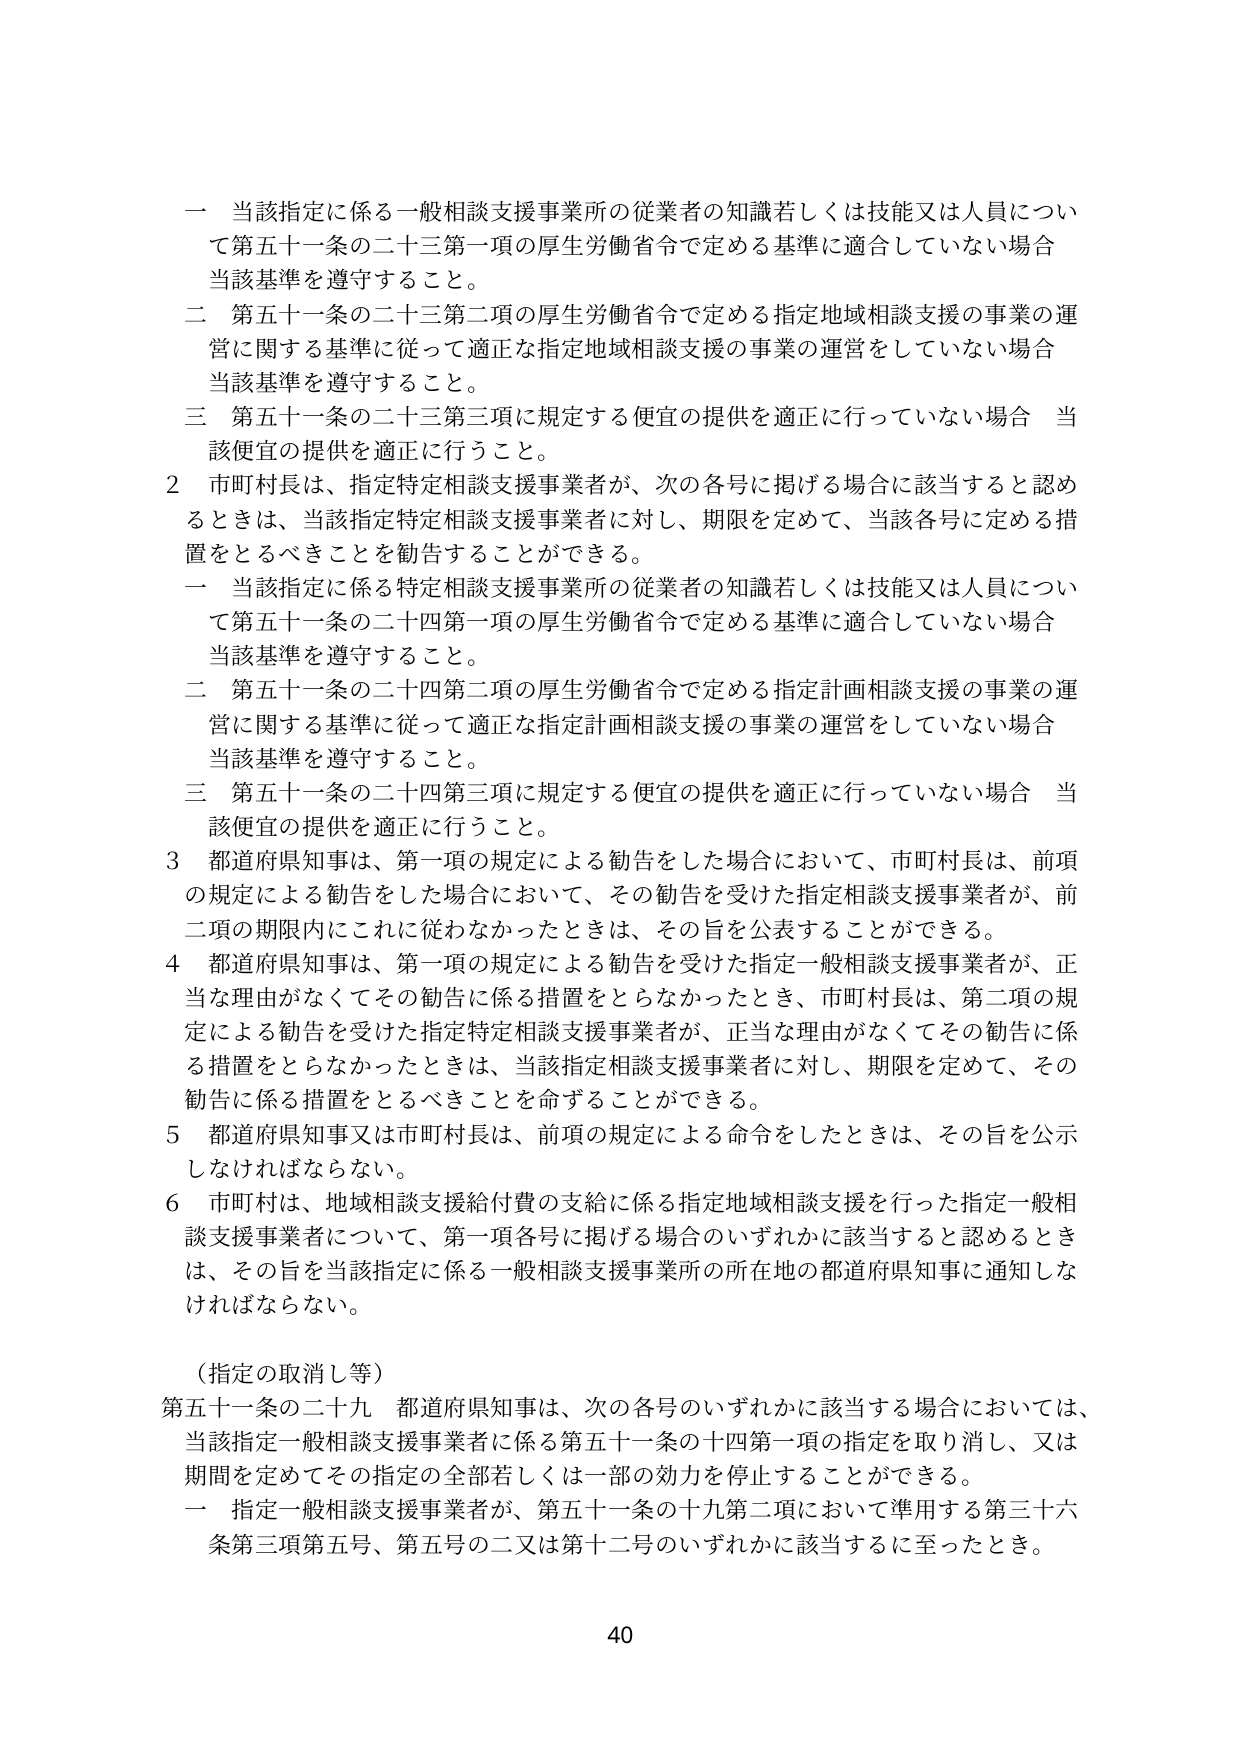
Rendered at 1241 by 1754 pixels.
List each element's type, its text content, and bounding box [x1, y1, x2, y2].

text ６ 市町村は、地域相談支援給付費の支給に係る指定地域相談支援を行った指定一般相談支援事業者について、第一項各号に掲げる場合のいずれかに該当すると認めるときは、その旨を当該指定に係る一般相談支援事業所の所在地の都道府県知事に通知しなければならない。 [161, 1184, 1079, 1321]
text ３ 都道府県知事は、第一項の規定による勧告をした場合において、市町村長は、前項の規定による勧告をした場合において、その勧告を受けた指定相談支援事業者が、前二項の期限内にこれに従わなかったときは、その旨を公表することができる。 [161, 843, 1079, 945]
text 二 第五十一条の二十三第二項の厚生労働省令で定める指定地域相談支援の事業の運営に関する基準に従って適正な指定地域相談支援の事業の運営をしていない場合 当該基準を遵守すること。 [184, 296, 1079, 399]
text 一 指定一般相談支援事業者が、第五十一条の十九第二項において準用する第三十六条第三項第五号、第五号の二又は第十二号のいずれかに該当するに至ったとき。 [184, 1492, 1079, 1560]
text 三 第五十一条の二十四第三項に規定する便宜の提供を適正に行っていない場合 当該便宜の提供を適正に行うこと。 [184, 774, 1079, 843]
text 一 当該指定に係る特定相談支援事業所の従業者の知識若しくは技能又は人員について第五十一条の二十四第一項の厚生労働省令で定める基準に適合していない場合 当該基準を遵守すること。 [184, 569, 1079, 672]
text 三 第五十一条の二十三第三項に規定する便宜の提供を適正に行っていない場合 当該便宜の提供を適正に行うこと。 [184, 399, 1079, 467]
text ４ 都道府県知事は、第一項の規定による勧告を受けた指定一般相談支援事業者が、正当な理由がなくてその勧告に係る措置をとらなかったとき、市町村長は、第二項の規定による勧告を受けた指定特定相談支援事業者が、正当な理由がなくてその勧告に係る措置をとらなかったときは、当該指定相談支援事業者に対し、期限を定めて、その勧告に係る措置をとるべきことを命ずることができる。 [161, 945, 1079, 1116]
text ５ 都道府県知事又は市町村長は、前項の規定による命令をしたときは、その旨を公示しなければならない。 [161, 1116, 1079, 1184]
text 第五十一条の二十九 都道府県知事は、次の各号のいずれかに該当する場合においては、当該指定一般相談支援事業者に係る第五十一条の十四第一項の指定を取り消し、又は期間を定めてその指定の全部若しくは一部の効力を停止することができる。 [161, 1389, 1079, 1492]
text 一 当該指定に係る一般相談支援事業所の従業者の知識若しくは技能又は人員について第五十一条の二十三第一項の厚生労働省令で定める基準に適合していない場合 当該基準を遵守すること。 [184, 194, 1079, 296]
text （指定の取消し等） [184, 1355, 1079, 1389]
text ２ 市町村長は、指定特定相談支援事業者が、次の各号に掲げる場合に該当すると認めるときは、当該指定特定相談支援事業者に対し、期限を定めて、当該各号に定める措置をとるべきことを勧告することができる。 [161, 467, 1079, 569]
text 二 第五十一条の二十四第二項の厚生労働省令で定める指定計画相談支援の事業の運営に関する基準に従って適正な指定計画相談支援の事業の運営をしていない場合 当該基準を遵守すること。 [184, 672, 1079, 774]
